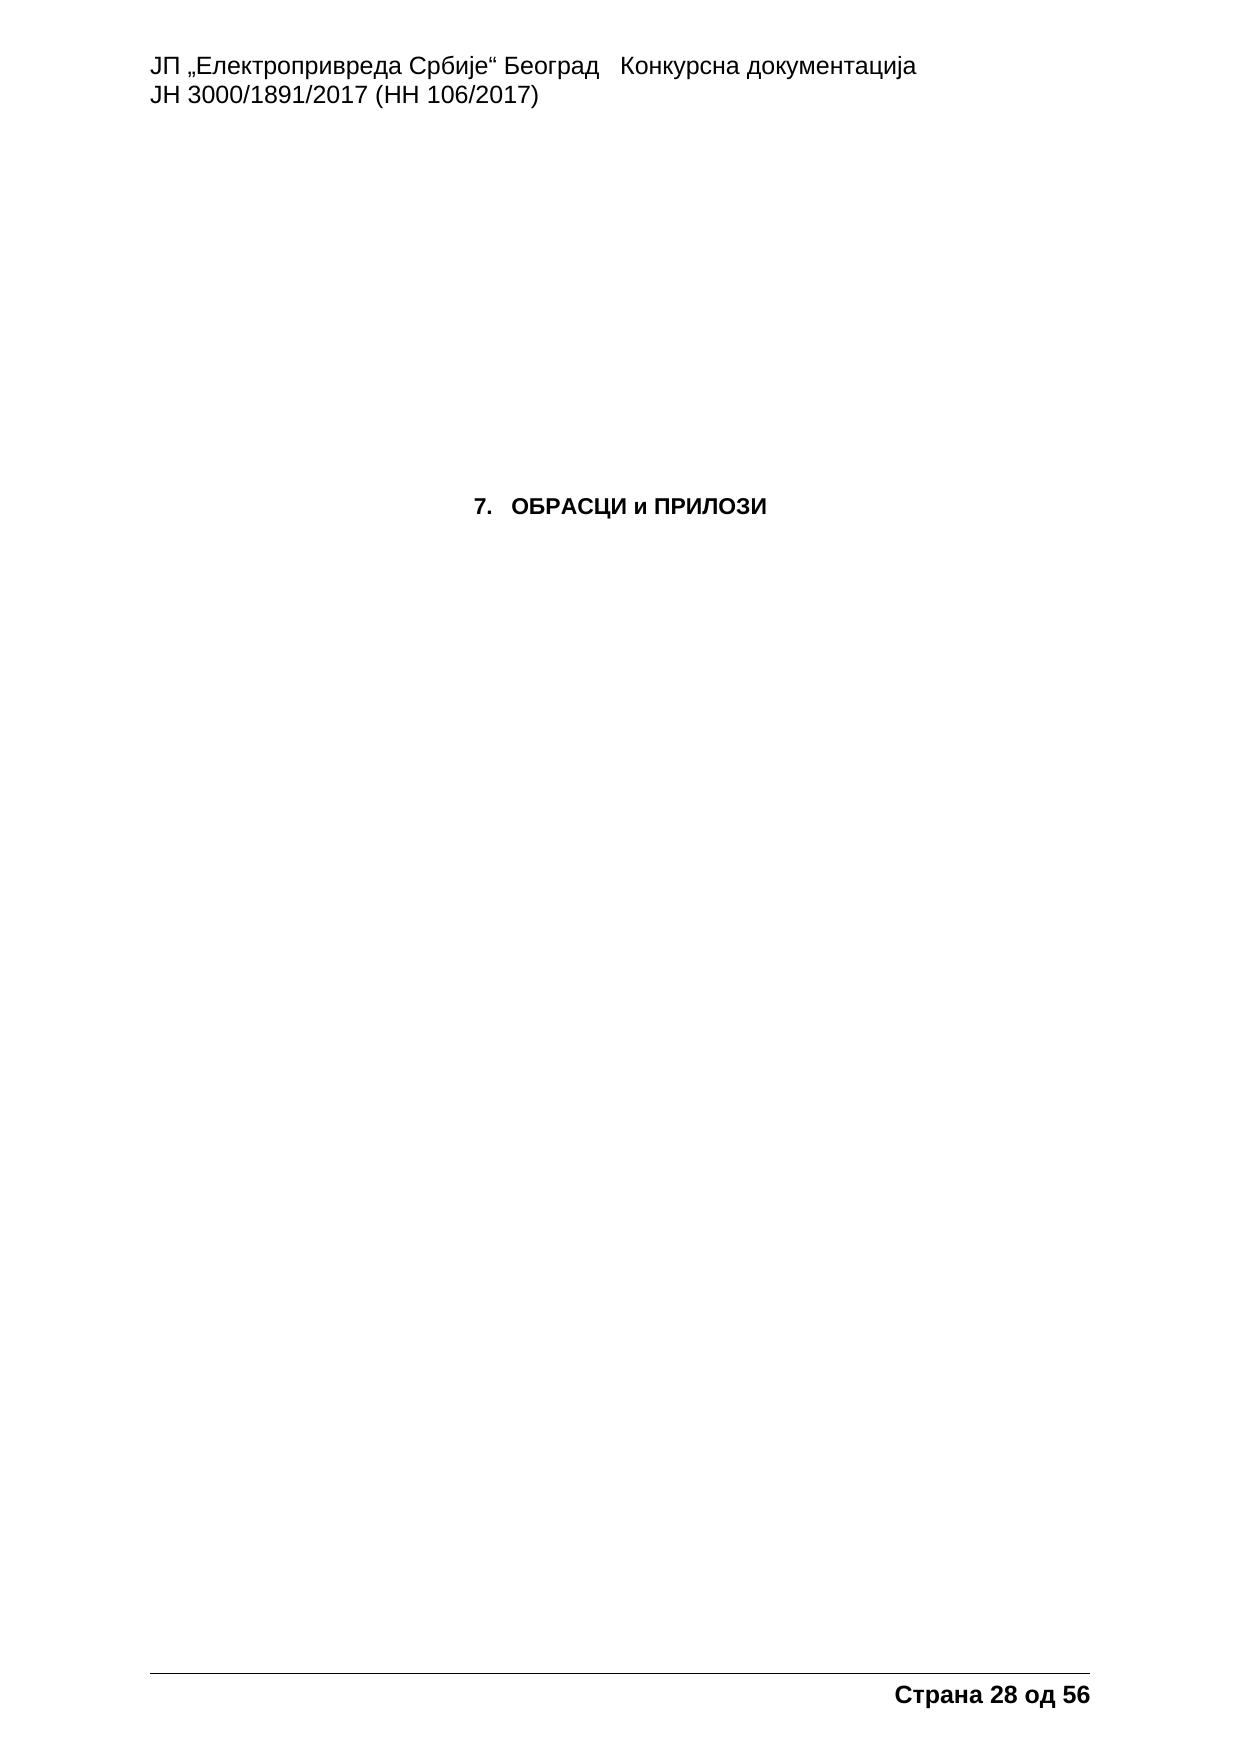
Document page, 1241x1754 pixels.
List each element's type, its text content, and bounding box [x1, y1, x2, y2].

list ОБРАСЦИ и ПРИЛОЗИ [150, 493, 1090, 519]
